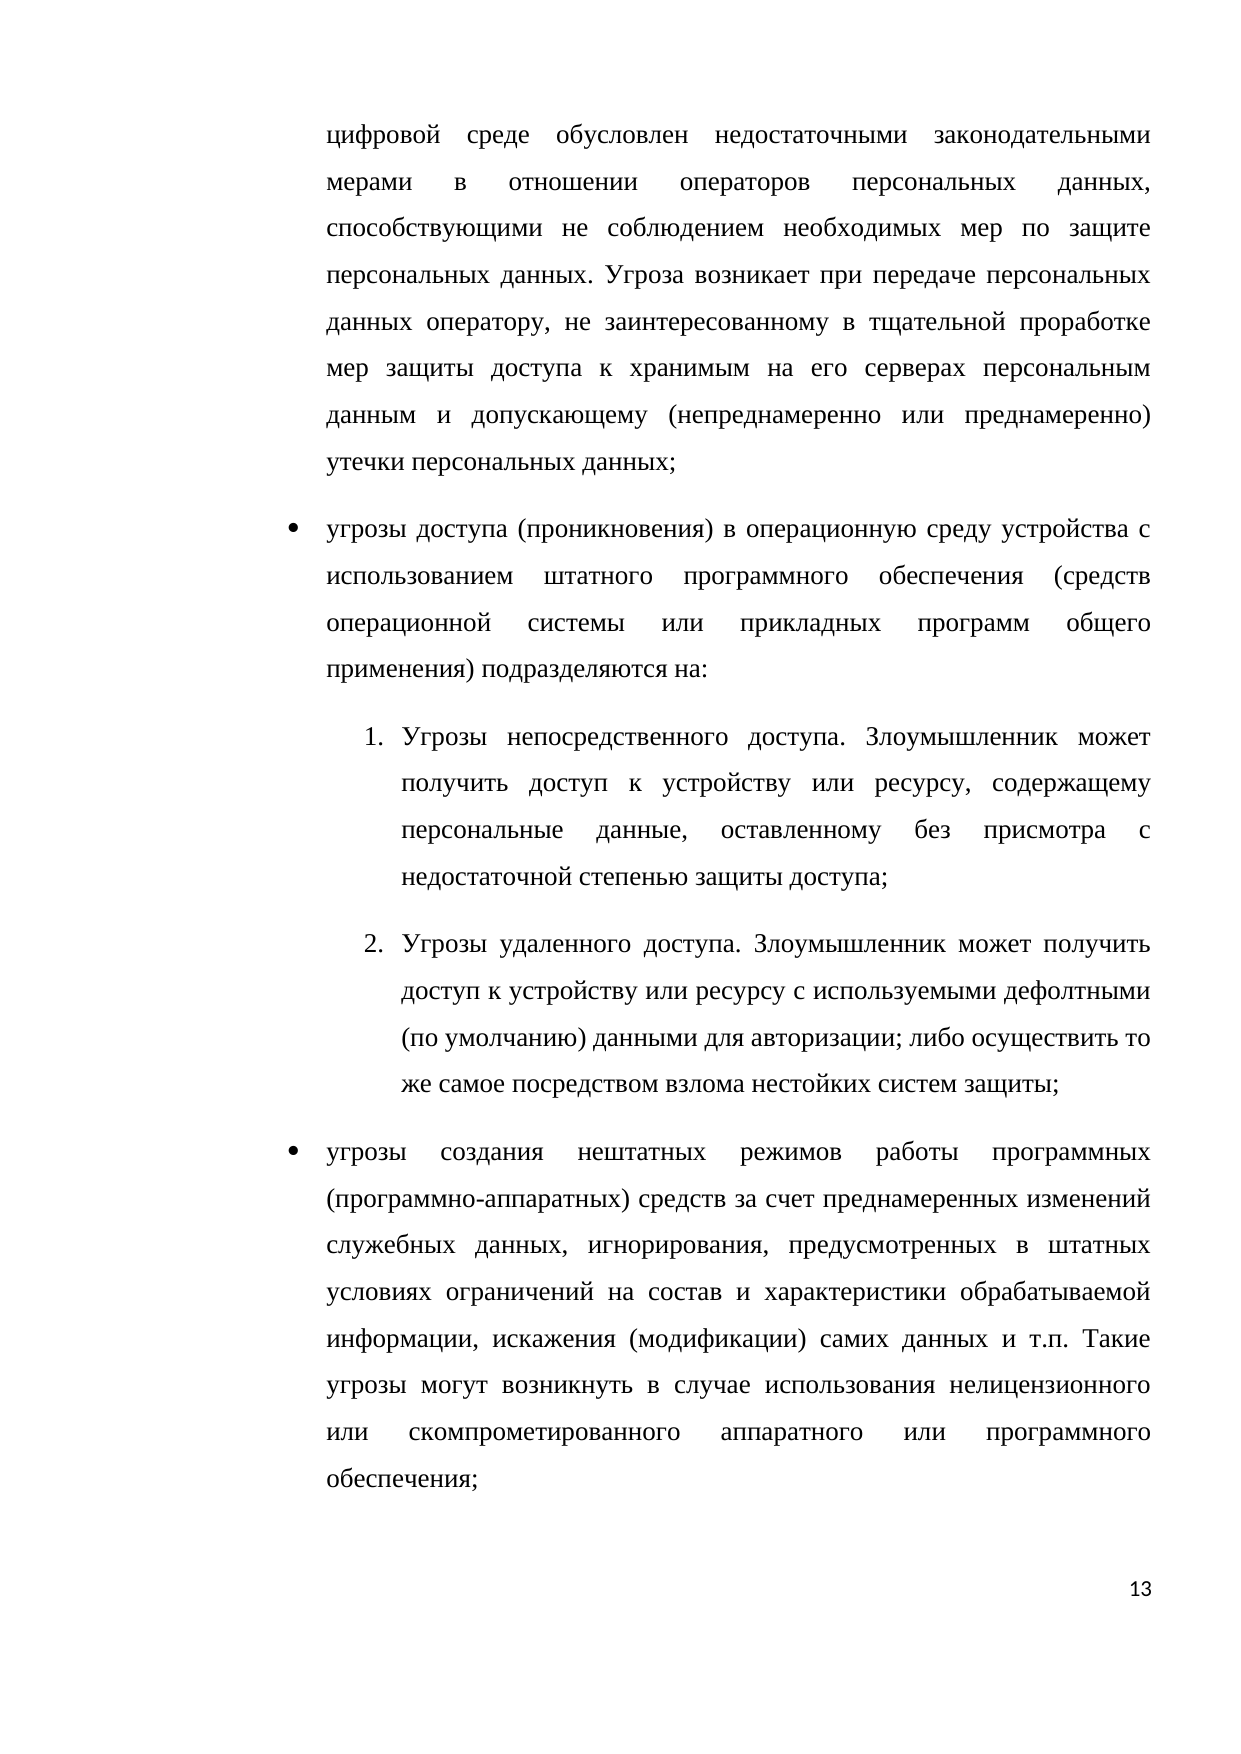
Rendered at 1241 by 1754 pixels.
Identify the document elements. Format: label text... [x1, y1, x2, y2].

list Угрозы удаленного доступа. Злоумышленник может получить доступ к устройству или ресурсу с используемыми дефолтными (по умолчанию) данными для авторизации; либо осуществить то же самое посредством взлома нестойких систем защиты; [363, 927, 1152, 1098]
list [288, 118, 1152, 476]
list угрозы создания нештатных режимов работы программных (программно-аппаратных) средств за счет преднамеренных изменений служебных данных, игнорирования, предусмотренных в штатных условиях ограничений на состав и характеристики обрабатываемой информации, искажения (модификации) самих данных и т.п. Такие угрозы могут возникнуть в случае использования нелицензионного или скомпрометированного аппаратного или программного обеспечения; [288, 1135, 1152, 1493]
list Угрозы непосредственного доступа. Злоумышленник может получить доступ к устройству или ресурсу, содержащему персональные данные, оставленному без присмотра с недостаточной степенью защиты доступа; [363, 720, 1152, 891]
list угрозы доступа (проникновения) в операционную среду устройства с использованием штатного программного обеспечения (средств операционной системы или прикладных программ общего применения) подразделяются на: [288, 512, 1152, 683]
